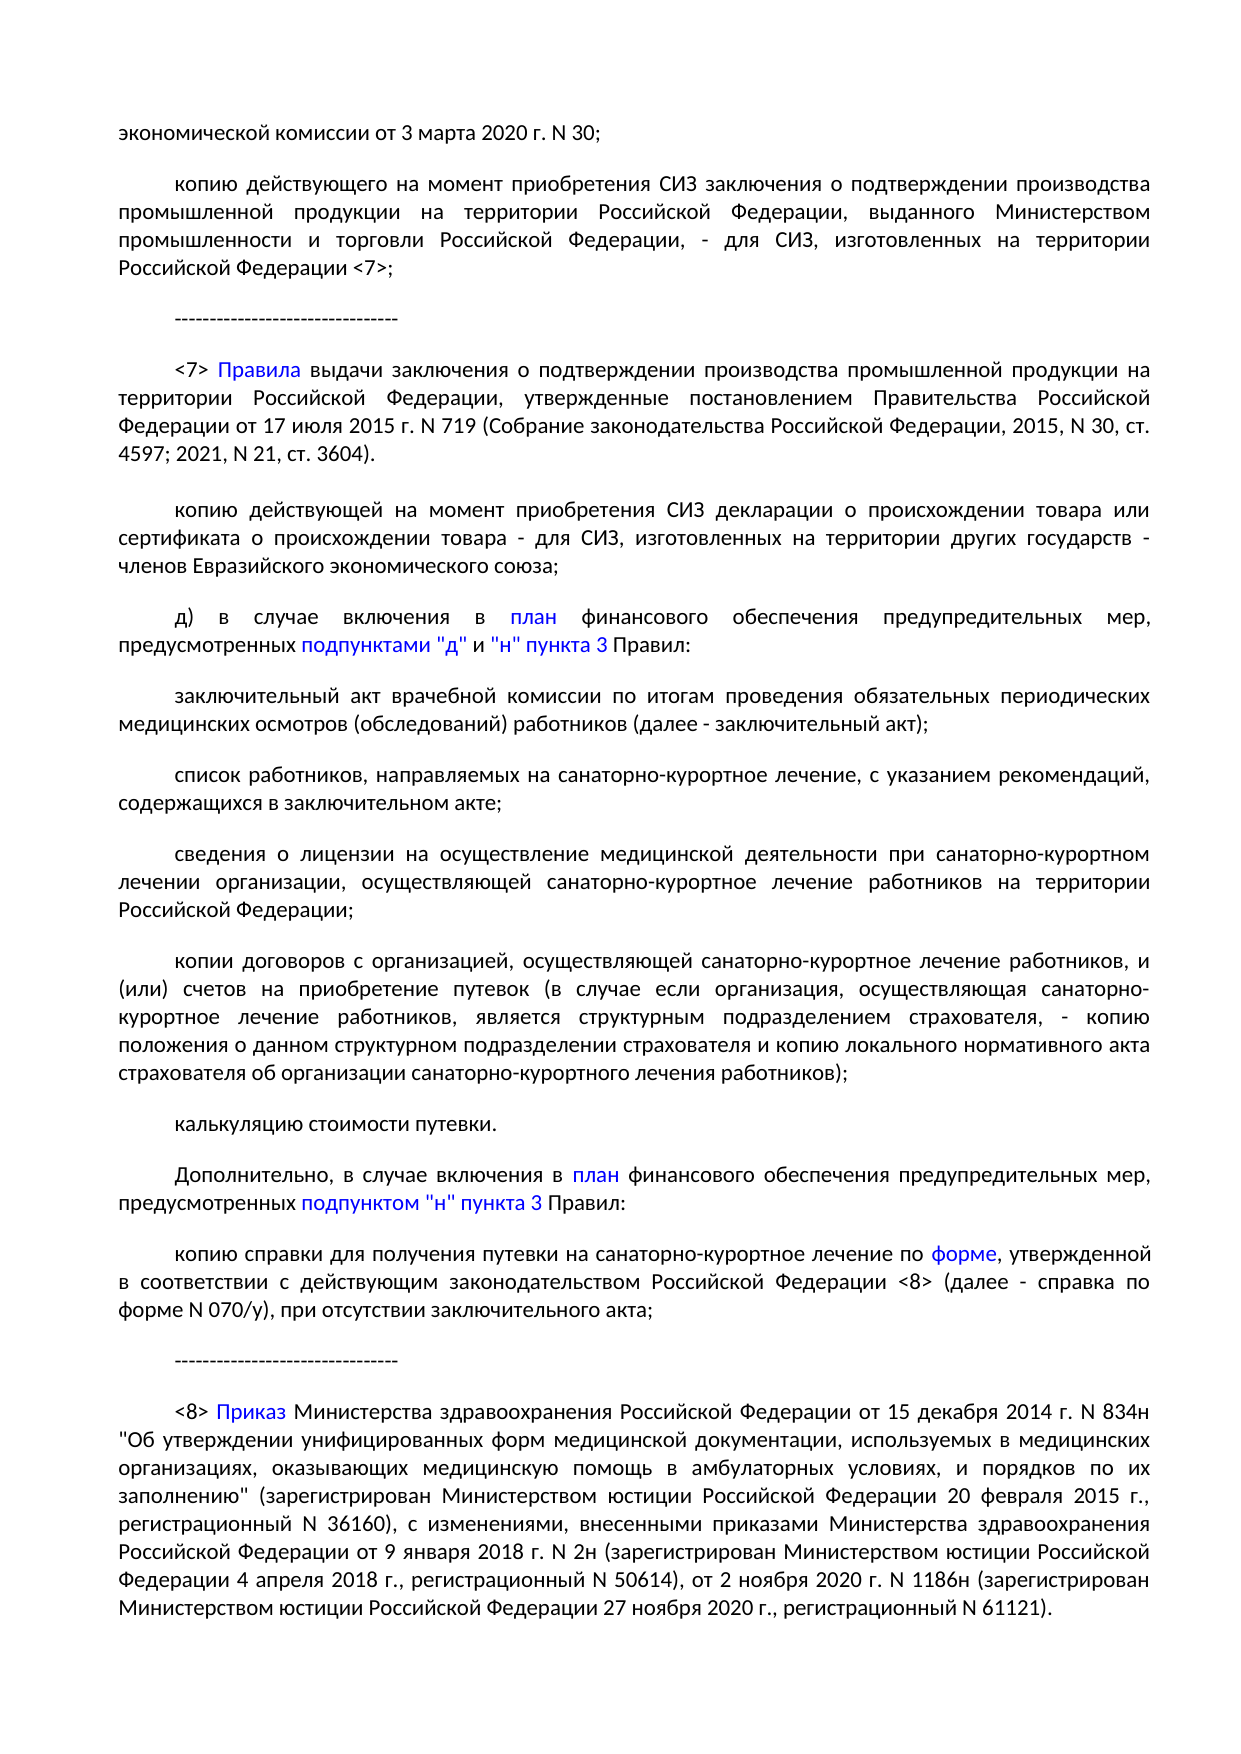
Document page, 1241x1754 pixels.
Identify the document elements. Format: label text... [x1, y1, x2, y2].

text список работников, направляемых на санаторно-курортное лечение, с указанием рекомендаций, содержащихся в заключительном акте; [118, 760, 1152, 816]
text копию справки для получения путевки на санаторно-курортное лечение по форме, утвержденной в соответствии с действующим законодательством Российской Федерации <8> (далее - справка по форме N 070/у), при отсутствии заключительного акта; [118, 1239, 1152, 1323]
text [118, 118, 1152, 146]
text сведения о лицензии на осуществление медицинской деятельности при санаторно-курортном лечении организации, осуществляющей санаторно-курортное лечение работников на территории Российской Федерации; [118, 839, 1152, 923]
text Дополнительно, в случае включения в план финансового обеспечения предупредительных мер, предусмотренных подпунктом "н" пункта 3 Правил: [118, 1160, 1152, 1216]
text д) в случае включения в план финансового обеспечения предупредительных мер, предусмотренных подпунктами "д" и "н" пункта 3 Правил: [118, 602, 1152, 658]
text копию действующего на момент приобретения СИЗ заключения о подтверждении производства промышленной продукции на территории Российской Федерации, выданного Министерством промышленности и торговли Российской Федерации, - для СИЗ, изготовленных на территории Российской Федерации <7>; [118, 169, 1152, 281]
text заключительный акт врачебной комиссии по итогам проведения обязательных периодических медицинских осмотров (обследований) работников (далее - заключительный акт); [118, 681, 1152, 737]
text -------------------------------- [118, 304, 1152, 332]
text <8> Приказ Министерства здравоохранения Российской Федерации от 15 декабря 2014 г. N 834н "Об утверждении унифицированных форм медицинской документации, используемых в медицинских организациях, оказывающих медицинскую помощь в амбулаторных условиях, и порядков по их заполнению" (зарегистрирован Министерством юстиции Российской Федерации 20 февраля 2015 г., регистрационный N 36160), с изменениями, внесенными приказами Министерства здравоохранения Российской Федерации от 9 января 2018 г. N 2н (зарегистрирован Министерством юстиции Российской Федерации 4 апреля 2018 г., регистрационный N 50614), от 2 ноября 2020 г. N 1186н (зарегистрирован Министерством юстиции Российской Федерации 27 ноября 2020 г., регистрационный N 61121). [118, 1397, 1152, 1621]
text <7> Правила выдачи заключения о подтверждении производства промышленной продукции на территории Российской Федерации, утвержденные постановлением Правительства Российской Федерации от 17 июля 2015 г. N 719 (Собрание законодательства Российской Федерации, 2015, N 30, ст. 4597; 2021, N 21, ст. 3604). [118, 355, 1152, 467]
text -------------------------------- [118, 1346, 1152, 1374]
text копию действующей на момент приобретения СИЗ декларации о происхождении товара или сертификата о происхождении товара - для СИЗ, изготовленных на территории других государств - членов Евразийского экономического союза; [118, 495, 1152, 579]
text копии договоров с организацией, осуществляющей санаторно-курортное лечение работников, и (или) счетов на приобретение путевок (в случае если организация, осуществляющая санаторно-курортное лечение работников, является структурным подразделением страхователя, - копию положения о данном структурном подразделении страхователя и копию локального нормативного акта страхователя об организации санаторно-курортного лечения работников); [118, 946, 1152, 1086]
text калькуляцию стоимости путевки. [118, 1109, 1152, 1137]
